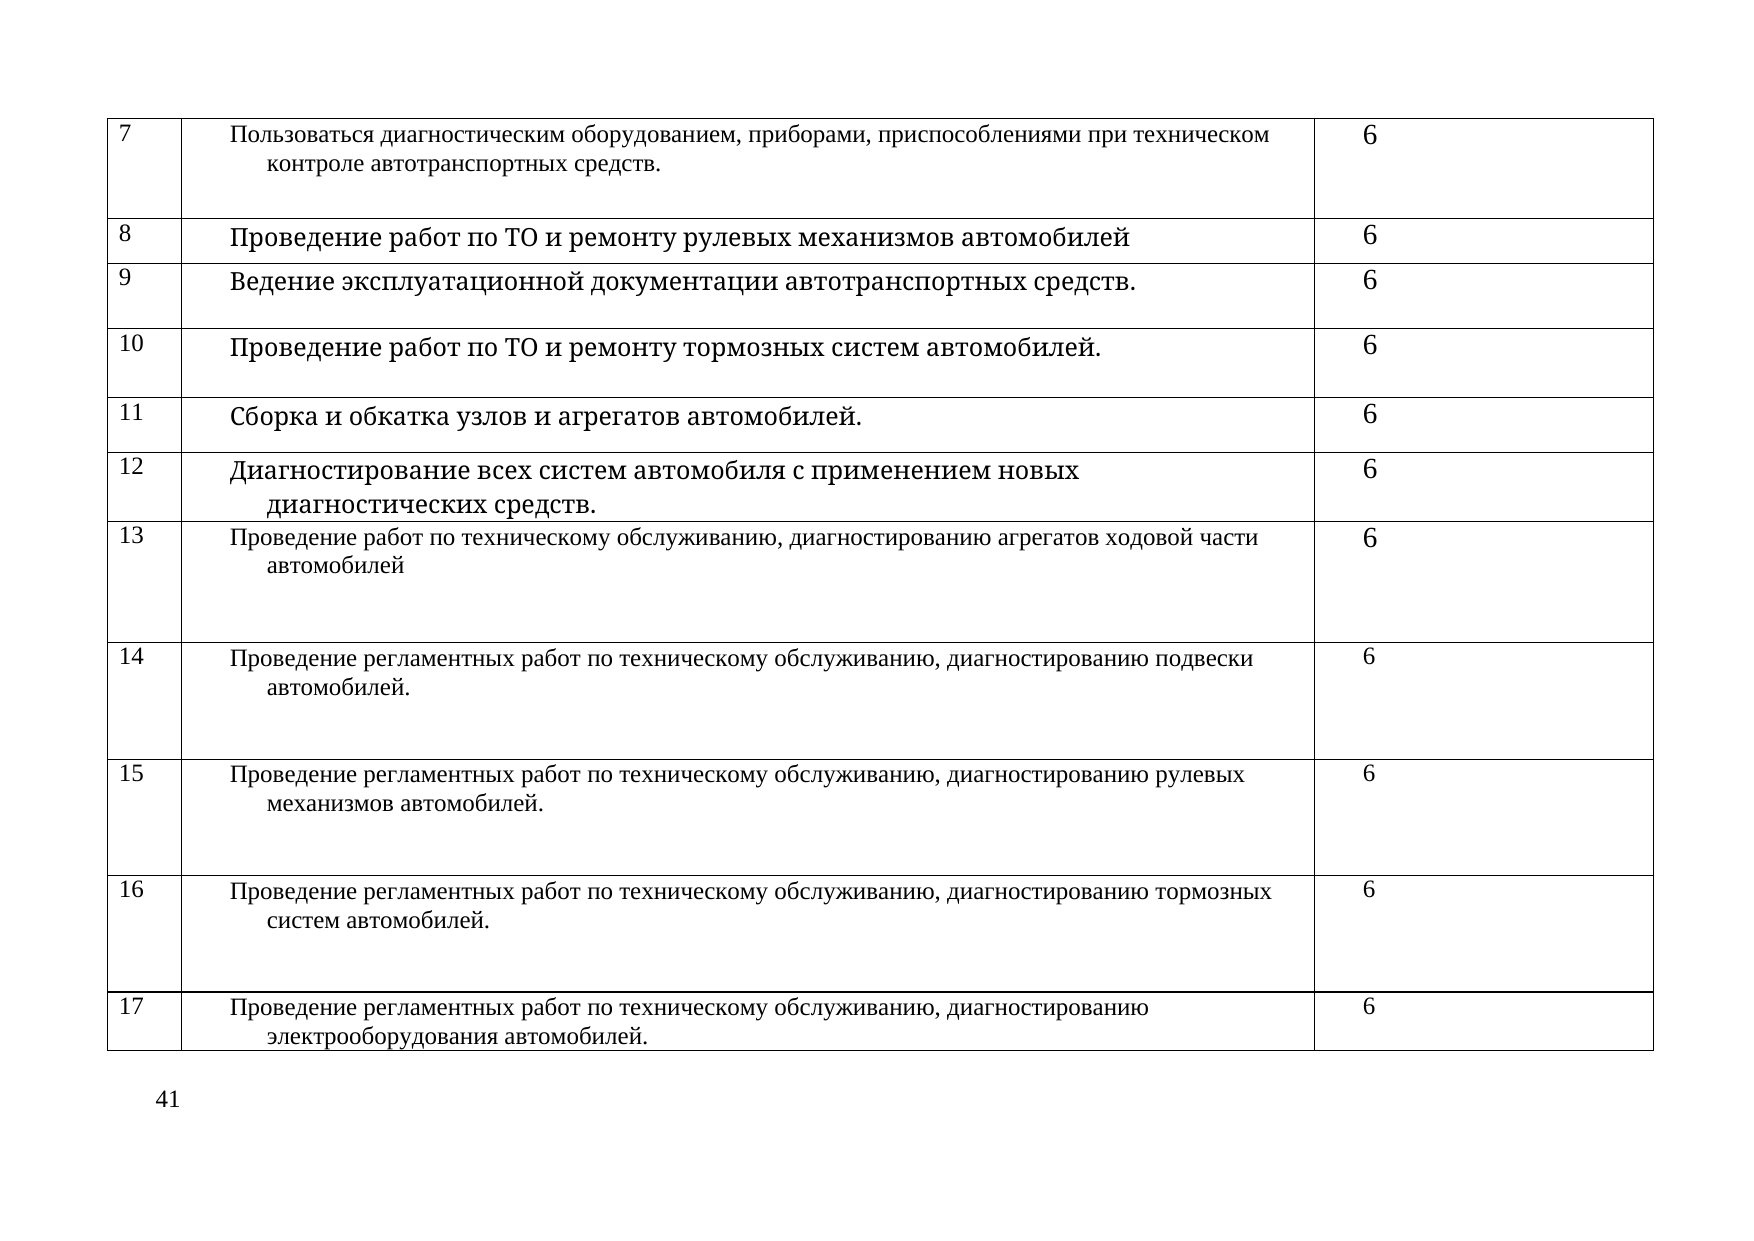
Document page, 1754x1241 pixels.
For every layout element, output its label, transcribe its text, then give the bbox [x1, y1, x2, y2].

table_cell 11 [108, 398, 181, 452]
table_cell 16 [108, 876, 181, 991]
table_cell Проведение регламентных работ по техническому обслуживанию, диагностированию тормозных систем автомобилей. [182, 876, 1314, 991]
table_cell Проведение работ по ТО и ремонту рулевых механизмов автомобилей [182, 219, 1314, 263]
table_cell 6 [1315, 329, 1653, 397]
table_cell 14 [108, 643, 181, 758]
table_cell Проведение работ по техническому обслуживанию, диагностированию агрегатов ходовой части автомобилей [182, 522, 1314, 642]
table_cell Пользоваться диагностическим оборудованием, приборами, приспособлениями при техническом контроле автотранспортных средств. [182, 119, 1314, 218]
table_cell 9 [108, 264, 181, 328]
table_cell 10 [108, 329, 181, 397]
table_cell 6 [1315, 453, 1653, 521]
table_cell 6 [1315, 760, 1653, 875]
table_cell Диагностирование всех систем автомобиля с применением новых диагностических средств. [182, 453, 1314, 521]
table_cell Ведение эксплуатационной документации автотранспортных средств. [182, 264, 1314, 328]
table_cell 6 [1315, 643, 1653, 758]
table_cell 6 [1315, 876, 1653, 991]
table_cell Проведение работ по ТО и ремонту тормозных систем автомобилей. [182, 329, 1314, 397]
table_cell 8 [108, 219, 181, 263]
table_cell 6 [1315, 219, 1653, 263]
table_cell Проведение регламентных работ по техническому обслуживанию, диагностированию рулевых механизмов автомобилей. [182, 760, 1314, 875]
table_cell 6 [1315, 264, 1653, 328]
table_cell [182, 993, 1314, 1050]
table_cell 12 [108, 453, 181, 521]
table_cell 6 [1315, 119, 1653, 218]
table_cell Сборка и обкатка узлов и агрегатов автомобилей. [182, 398, 1314, 452]
table_cell 6 [1315, 522, 1653, 642]
table_cell 7 [108, 119, 181, 218]
table_cell 13 [108, 522, 181, 642]
table_cell Проведение регламентных работ по техническому обслуживанию, диагностированию подвески автомобилей. [182, 643, 1314, 758]
table_cell 6 [1315, 993, 1653, 1050]
table_cell 6 [1315, 398, 1653, 452]
table_cell 17 [108, 993, 181, 1050]
table_cell 15 [108, 760, 181, 875]
